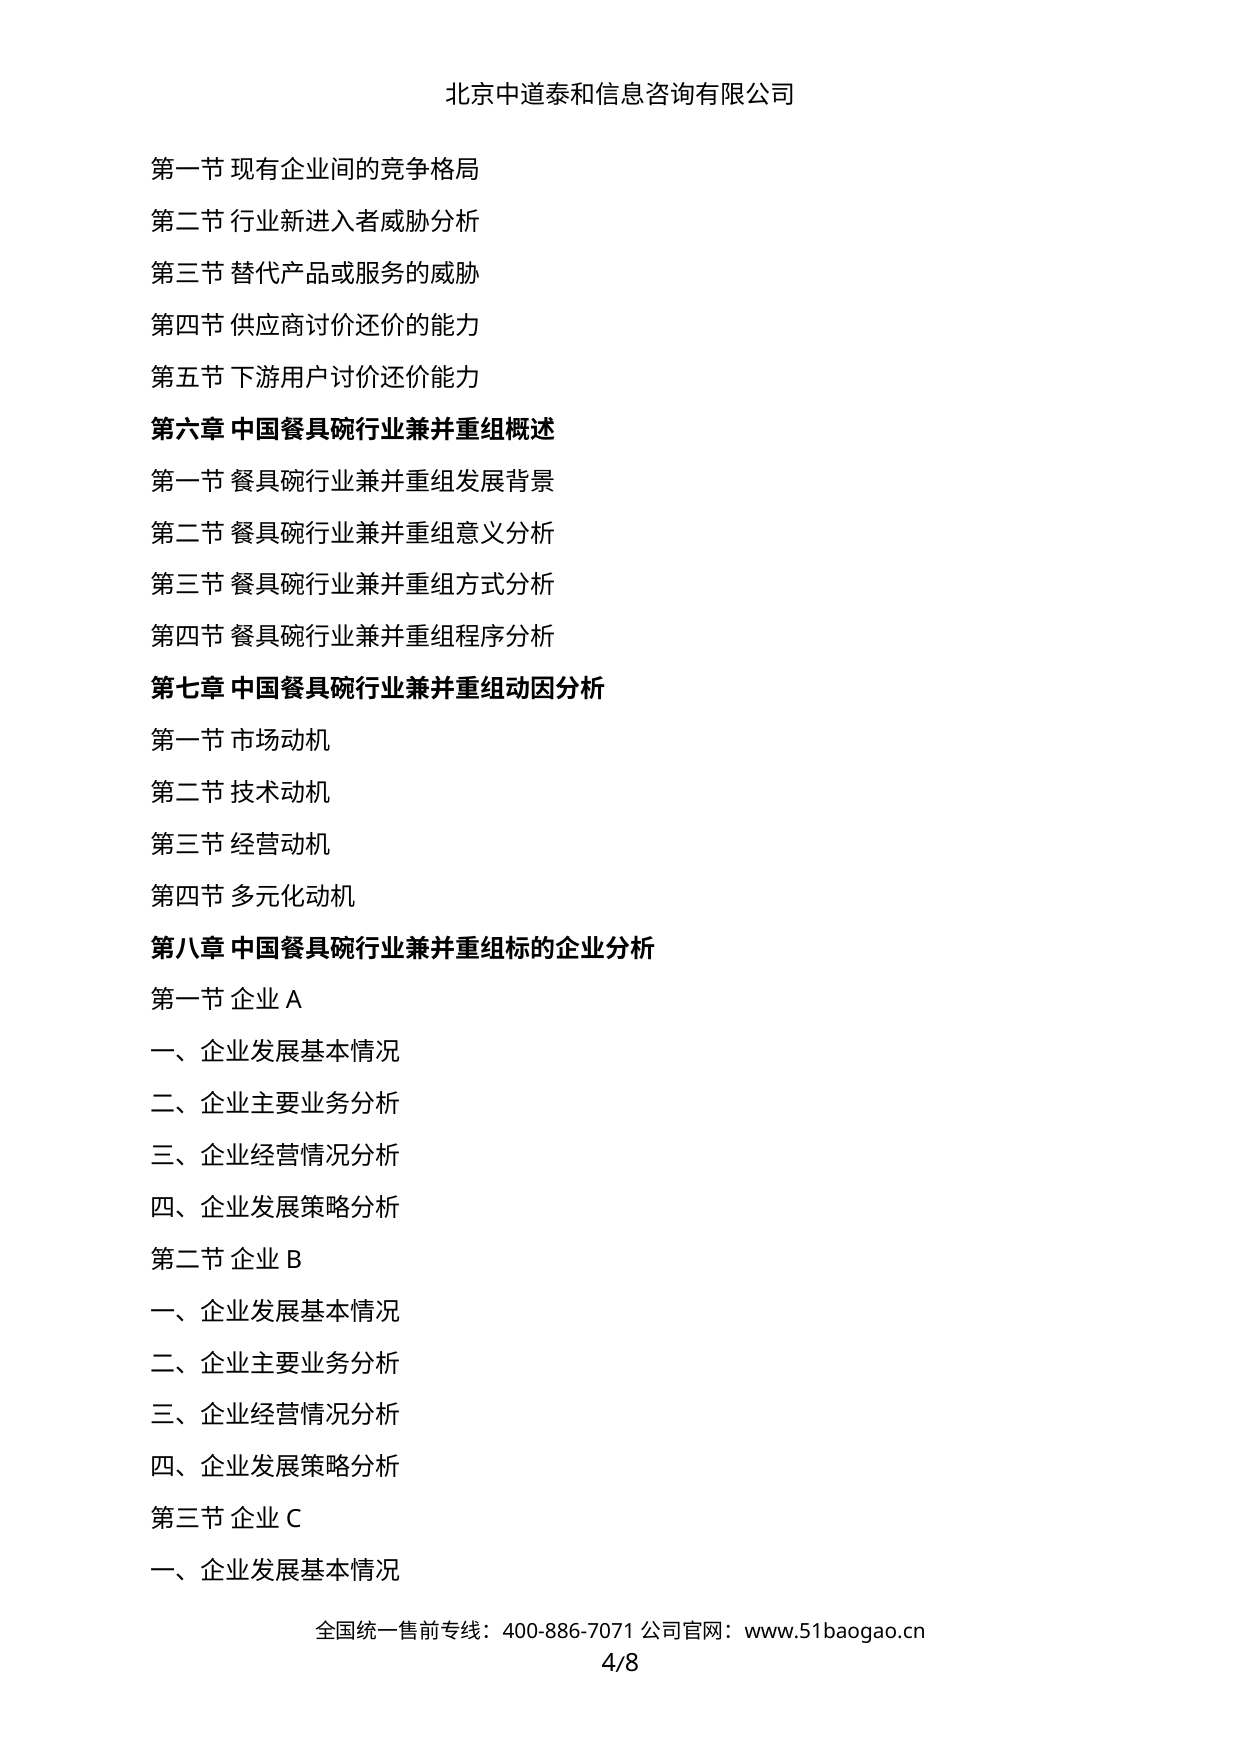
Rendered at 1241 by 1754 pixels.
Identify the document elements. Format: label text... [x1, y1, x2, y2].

text 第一节 市场动机 [150, 721, 1090, 757]
text 第六章 中国餐具碗行业兼并重组概述 [150, 409, 1090, 446]
text 第五节 下游用户讨价还价能力 [150, 357, 1090, 394]
text 第三节 企业C [150, 1499, 1090, 1535]
text 第八章 中国餐具碗行业兼并重组标的企业分析 [150, 928, 1090, 964]
text 第一节 现有企业间的竞争格局 [150, 150, 1090, 186]
text 一、企业发展基本情况 [150, 1032, 1090, 1068]
text 第二节 行业新进入者威胁分析 [150, 202, 1090, 238]
text 一、企业发展基本情况 [150, 1551, 1090, 1587]
text 第三节 经营动机 [150, 824, 1090, 861]
text 一、企业发展基本情况 [150, 1291, 1090, 1327]
text 第二节 技术动机 [150, 772, 1090, 809]
text 第七章 中国餐具碗行业兼并重组动因分析 [150, 669, 1090, 705]
text 第二节 企业B [150, 1239, 1090, 1276]
text 四、企业发展策略分析 [150, 1447, 1090, 1483]
text 第一节 企业A [150, 980, 1090, 1016]
text 第一节 餐具碗行业兼并重组发展背景 [150, 461, 1090, 497]
text 第四节 供应商讨价还价的能力 [150, 306, 1090, 342]
text 二、企业主要业务分析 [150, 1343, 1090, 1379]
text 第二节 餐具碗行业兼并重组意义分析 [150, 513, 1090, 549]
text 三、企业经营情况分析 [150, 1136, 1090, 1172]
text 二、企业主要业务分析 [150, 1084, 1090, 1120]
text 第四节 多元化动机 [150, 876, 1090, 912]
text 三、企业经营情况分析 [150, 1395, 1090, 1431]
text 四、企业发展策略分析 [150, 1187, 1090, 1224]
text 第三节 餐具碗行业兼并重组方式分析 [150, 565, 1090, 601]
text 第三节 替代产品或服务的威胁 [150, 254, 1090, 290]
text 第四节 餐具碗行业兼并重组程序分析 [150, 617, 1090, 653]
